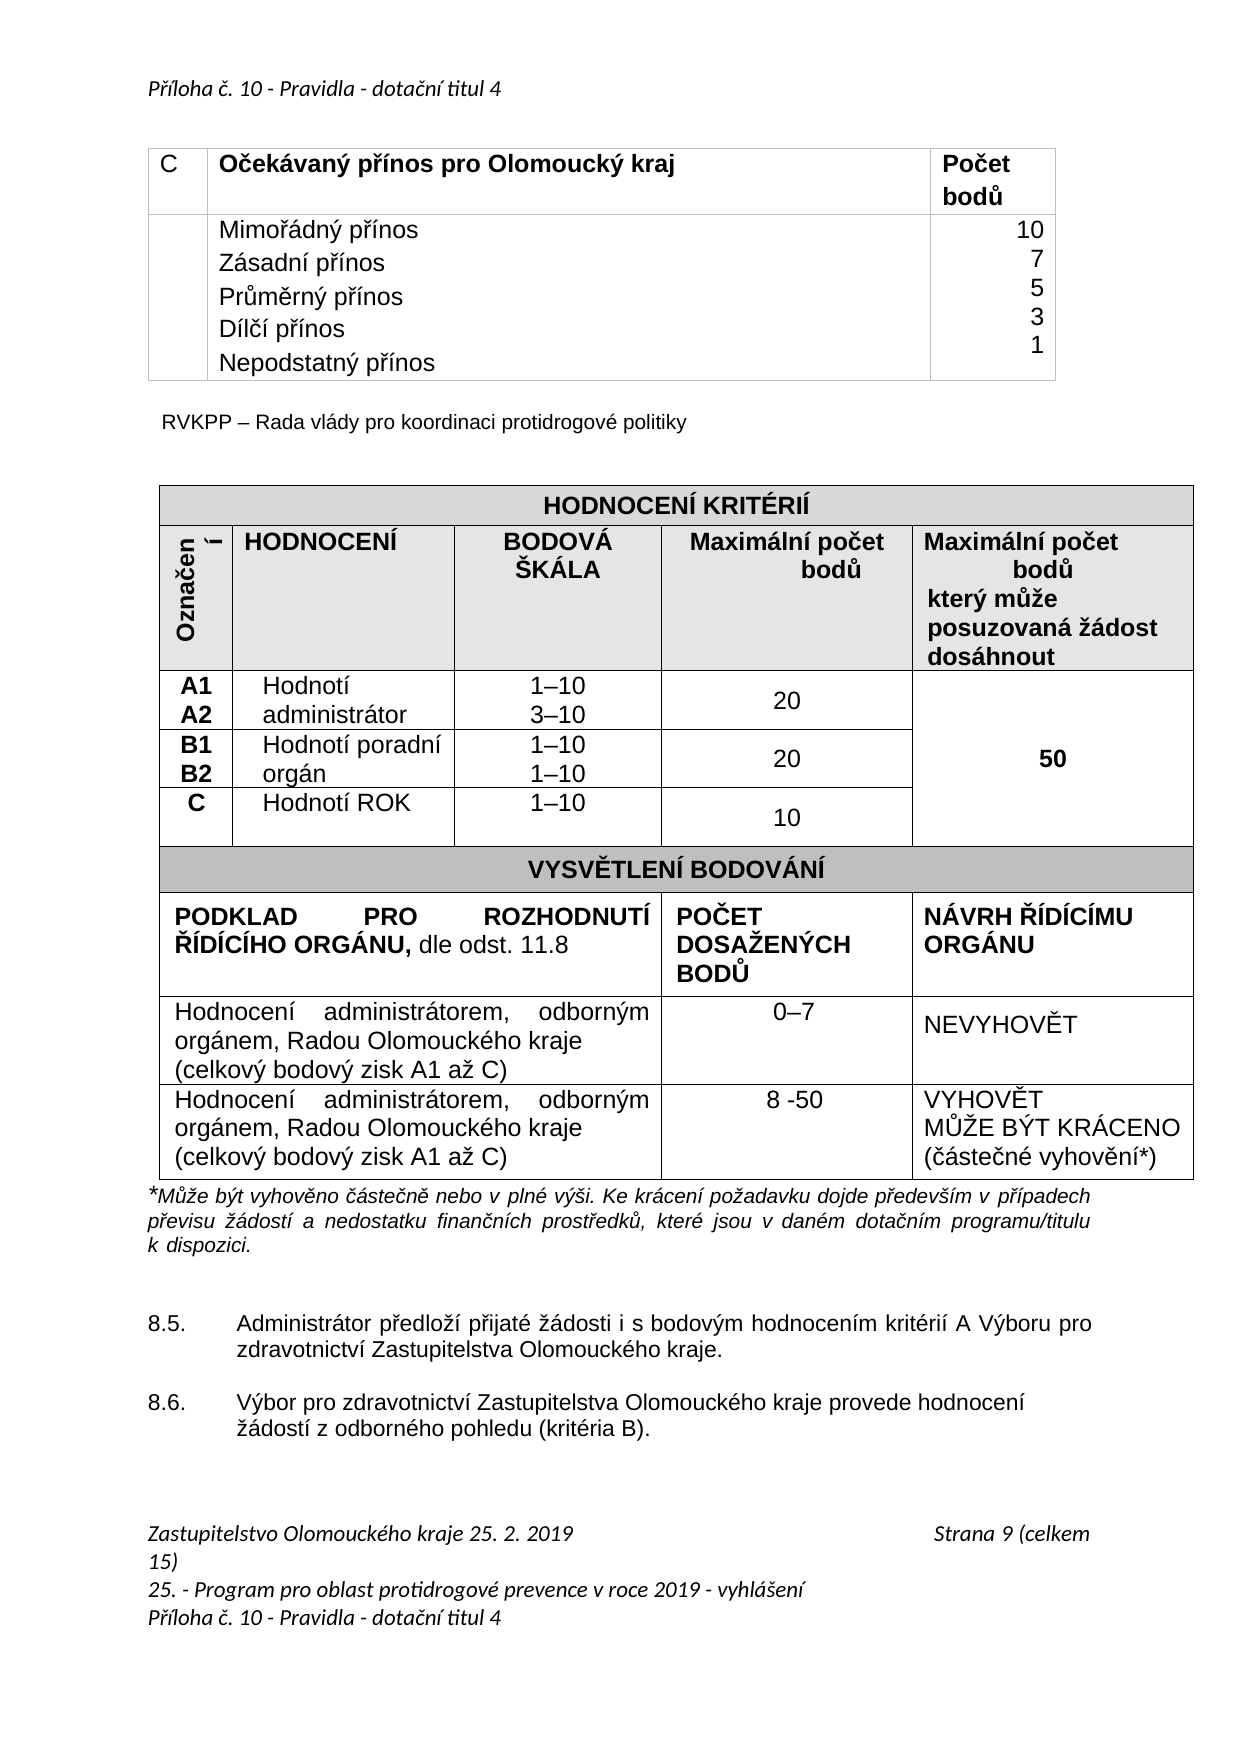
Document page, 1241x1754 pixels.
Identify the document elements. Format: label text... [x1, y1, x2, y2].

table_cell HODNOCENÍ [233, 526, 454, 670]
table_cell 50 [913, 671, 1193, 846]
text RVKPP – Rada vlády pro koordinaci protidrogové politiky [161, 410, 1092, 434]
table_cell PODKLAD PRO ROZHODNUTÍ ŘÍDÍCÍHO ORGÁNU, dle odst. 11.8 [160, 893, 661, 996]
table_cell Hodnotí poradní orgán [233, 730, 454, 787]
table_cell BODOVÁ ŠKÁLA [455, 526, 661, 670]
table_cell B1 B2 [160, 730, 232, 787]
table_cell Hodnocení administrátorem, odborným orgánem, Radou Olomouckého kraje (celkový bodový zisk A1 až C) [160, 1085, 661, 1179]
table_cell 10 [662, 788, 912, 846]
table_cell C [160, 788, 232, 846]
table_cell Maximální počet bodů [662, 526, 912, 670]
table_cell VYHOVĚT MŮŽE BÝT KRÁCENO (částečné vyhovění*) [913, 1085, 1193, 1179]
table_cell Hodnocení administrátorem, odborným orgánem, Radou Olomouckého kraje (celkový bodový zisk A1 až C) [160, 997, 661, 1083]
table_cell 1–10 [455, 788, 661, 846]
table_cell Počet bodů [931, 149, 1055, 214]
table_cell 20 [662, 671, 912, 729]
table_cell A1 A2 [160, 671, 232, 729]
table_cell 20 [662, 730, 912, 787]
table_cell Hodnotí administrátor [233, 671, 454, 729]
table_cell 10 7 5 3 1 [931, 215, 1055, 380]
table_cell 1–10 3–10 [455, 671, 661, 729]
table_cell Hodnotí ROK [233, 788, 454, 846]
table_cell Očekávaný přínos pro Olomoucký kraj [208, 149, 930, 214]
table_cell 0–7 [662, 997, 912, 1083]
list Administrátor předloží přijaté žádosti i s bodovým hodnocením kritérií A Výboru pro zdravotnictví Zastupitelstva Olomouckého kraje. [148, 1309, 1092, 1362]
table_cell NEVYHOVĚT [913, 997, 1193, 1083]
table_cell Návrh řídícímu ORgánu [913, 893, 1193, 996]
table_cell [149, 215, 207, 380]
table_header HODNOCENÍ KRITÉRIÍ [160, 486, 1193, 525]
table_cell C [149, 149, 207, 214]
table_cell VYSVĚTLENÍ BODOVÁNÍ [160, 847, 1193, 892]
text *Může být vyhověno částečně nebo v plné výši. Ke krácení požadavku dojde především v případech převisu žádostí a nedostatku finančních prostředků, které jsou v daném dotačním programu/titulu k dispozici. [148, 1180, 1092, 1257]
table_cell Počet DOSAŽENÝCH bodů [662, 893, 912, 996]
table_cell Označení [160, 526, 232, 670]
table_cell Maximální počet bodů který může posuzovaná žádost dosáhnout [913, 526, 1193, 670]
list Výbor pro zdravotnictví Zastupitelstva Olomouckého kraje provede hodnocení žádostí z odborného pohledu (kritéria B). [148, 1389, 1092, 1441]
table_cell Mimořádný přínos Zásadní přínos Průměrný přínos Dílčí přínos Nepodstatný přínos [208, 215, 930, 380]
table_cell 1–10 1–10 [455, 730, 661, 787]
table_cell 8 -50 [662, 1085, 912, 1179]
